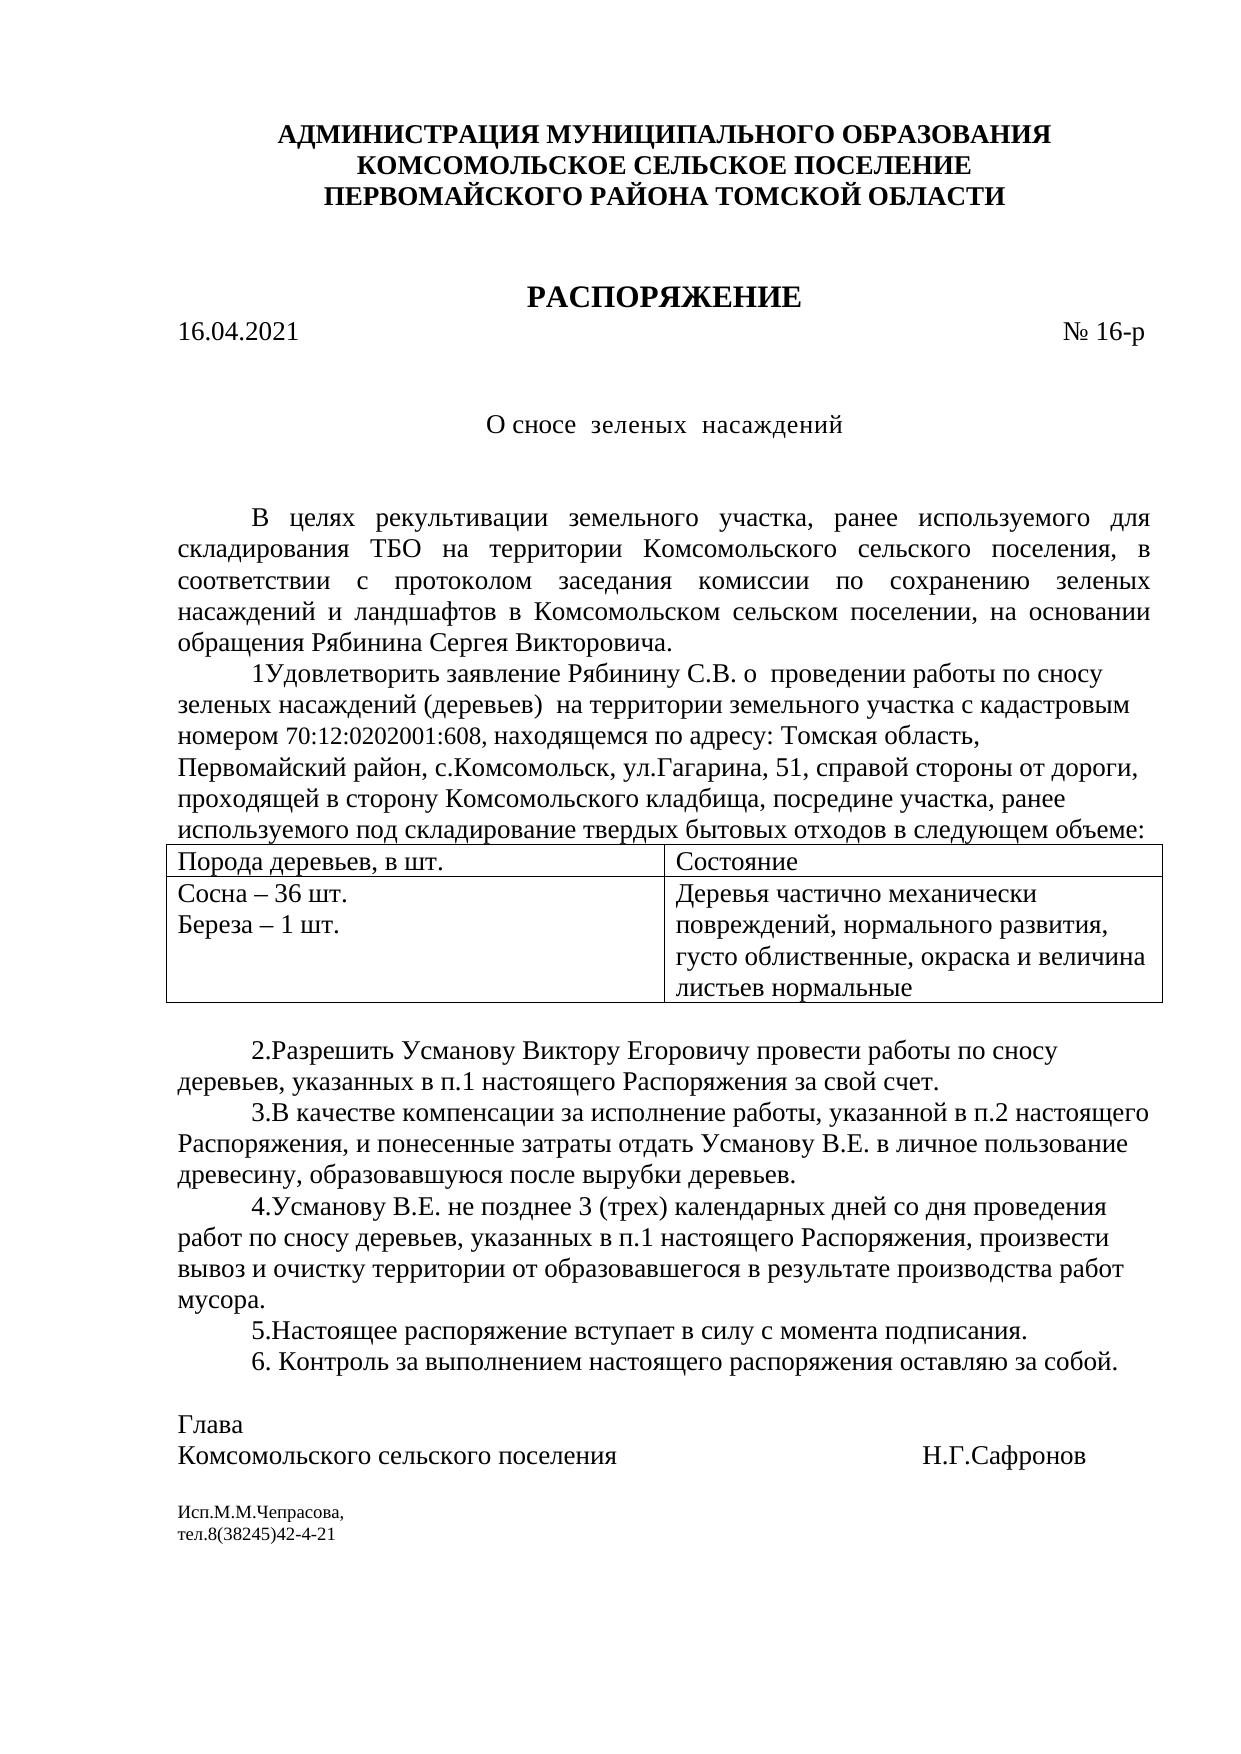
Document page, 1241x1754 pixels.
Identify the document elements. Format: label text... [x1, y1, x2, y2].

text АДМИНИСТРАЦИЯ МУНИЦИПАЛЬНОГО ОБРАЗОВАНИЯ КОМСОМОЛЬСКОЕ СЕЛЬСКОЕ ПОСЕЛЕНИЕ [177, 118, 1152, 180]
text В целях рекультивации земельного участка, ранее используемого для складирования ТБО на территории Комсомольского сельского поселения, в соответствии с протоколом заседания комиссии по сохранению зеленых насаждений и ландшафтов в Комсомольском сельском поселении, на основании обращения Рябинина Сергея Викторовича. [177, 501, 1152, 657]
text 3.В качестве компенсации за исполнение работы, указанной в п.2 настоящего Распоряжения, и понесенные затраты отдать Усманову В.Е. в личное пользование древесину, образовавшуюся после вырубки деревьев. [177, 1096, 1152, 1190]
text 5.Настоящее распоряжение вступает в силу с момента подписания. [177, 1314, 1152, 1346]
text Комсомольского сельского поселения Н.Г.Сафронов [177, 1439, 1152, 1470]
text 16.04.2021 № 16-р [177, 314, 1152, 346]
table_header Состояние [665, 845, 1162, 876]
text 2.Разрешить Усманову Виктору Егоровичу провести работы по сносу деревьев, указанных в п.1 настоящего Распоряжения за свой счет. [177, 1034, 1152, 1096]
text Глава [177, 1408, 1152, 1439]
subtitle РАСПОРЯЖЕНИЕ [177, 279, 1152, 314]
text 4.Усманову В.Е. не позднее 3 (трех) календарных дней со дня проведения работ по сносу деревьев, указанных в п.1 настоящего Распоряжения, произвести вывоз и очистку территории от образовавшегося в результате производства работ мусора. [177, 1190, 1152, 1314]
text ПЕРВОМАЙСКОГО РАЙОНА ТОМСКОЙ ОБЛАСТИ [177, 180, 1152, 212]
text тел.8(38245)42-4-21 [177, 1523, 1152, 1544]
table_cell Сосна – 36 шт. Береза – 1 шт. [167, 877, 664, 1002]
table_cell Деревья частично механически повреждений, нормального развития, густо облиственные, окраска и величина листьев нормальные [665, 877, 1162, 1002]
text 6. Контроль за выполнением настоящего распоряжения оставляю за собой. [177, 1346, 1152, 1377]
text О сносе зеленых насаждений [177, 408, 1152, 439]
text 1Удовлетворить заявление Рябинину С.В. о проведении работы по сносу зеленых насаждений (деревьев) на территории земельного участка с кадастровым номером 70:12:0202001:608, находящемся по адресу: Томская область, Первомайский район, с.Комсомольск, ул.Гагарина, 51, справой стороны от дороги, проходящей в сторону Комсомольского кладбища, посредине участка, ранее используемого под складирование твердых бытовых отходов в следующем объеме: [177, 657, 1152, 844]
text Исп.М.М.Чепрасова, [177, 1501, 1152, 1523]
table_header Порода деревьев, в шт. [167, 845, 664, 876]
